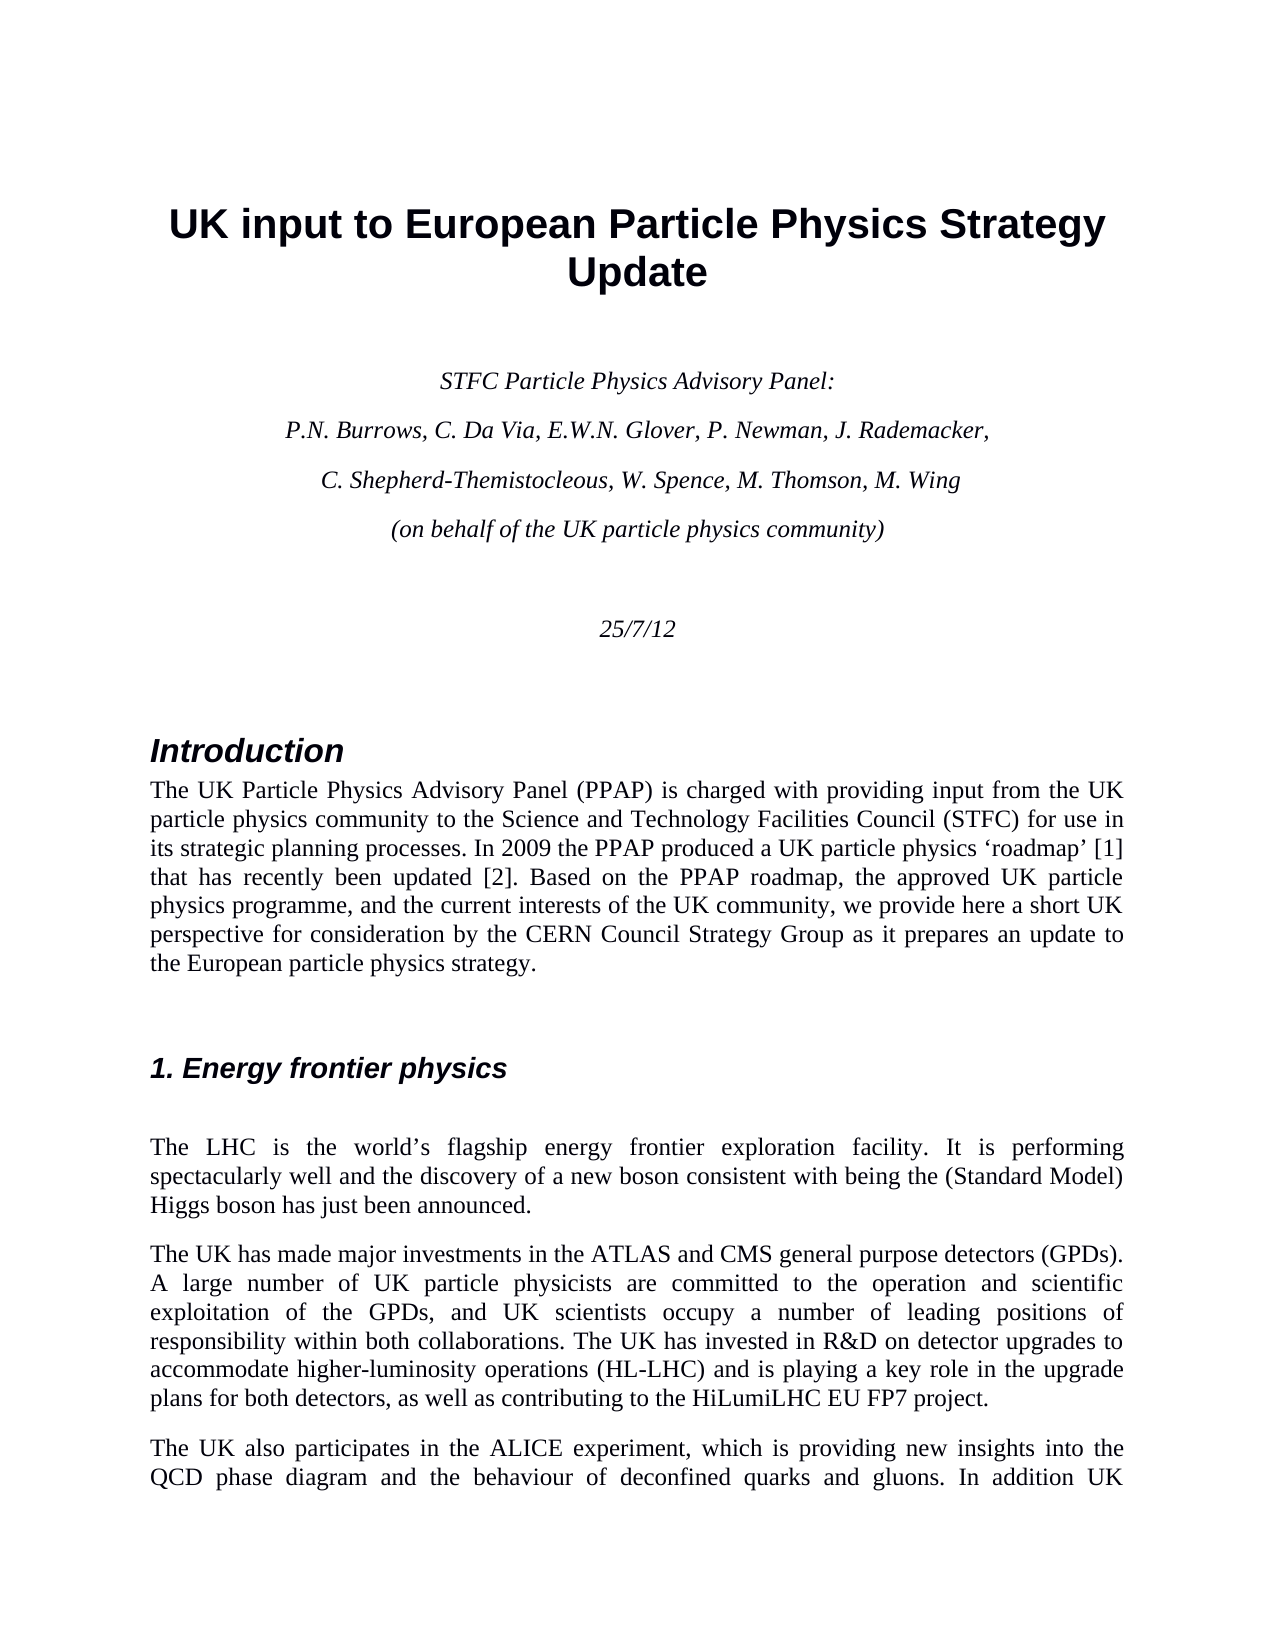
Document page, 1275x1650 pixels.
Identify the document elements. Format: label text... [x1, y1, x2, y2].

text The LHC is the world’s flagship energy frontier exploration facility. It is performing spectacularly well and the discovery of a new boson consistent with being the (Standard Model) Higgs boson has just been announced. [150, 1132, 1125, 1219]
text 25/7/12 [150, 614, 1125, 642]
subtitle 1. Energy frontier physics [150, 1051, 1125, 1085]
text (on behalf of the UK particle physics community) [150, 514, 1125, 543]
text C. Shepherd-Themistocleous, W. Spence, M. Thomson, M. Wing [150, 465, 1125, 494]
text The UK has made major investments in the ATLAS and CMS general purpose detectors (GPDs). A large number of UK particle physicists are committed to the operation and scientific exploitation of the GPDs, and UK scientists occupy a number of leading positions of responsibility within both collaborations. The UK has invested in R&D on detector upgrades to accommodate higher-luminosity operations (HL-LHC) and is playing a key role in the upgrade plans for both detectors, as well as contributing to the HiLumiLHC EU FP7 project. [150, 1239, 1125, 1412]
text STFC Particle Physics Advisory Panel: [150, 366, 1125, 394]
text UK input to European Particle Physics Strategy Update [150, 199, 1125, 295]
text The UK Particle Physics Advisory Panel (PPAP) is charged with providing input from the UK particle physics community to the Science and Technology Facilities Council (STFC) for use in its strategic planning processes. In 2009 the PPAP produced a UK particle physics ‘roadmap’ [1] that has recently been updated [2]. Based on the PPAP roadmap, the approved UK particle physics programme, and the current interests of the UK community, we provide here a short UK perspective for consideration by the CERN Council Strategy Group as it prepares an update to the European particle physics strategy. [150, 776, 1125, 977]
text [150, 1433, 1125, 1490]
text P.N. Burrows, C. Da Via, E.W.N. Glover, P. Newman, J. Rademacker, [150, 415, 1125, 444]
subtitle Introduction [150, 731, 1125, 769]
